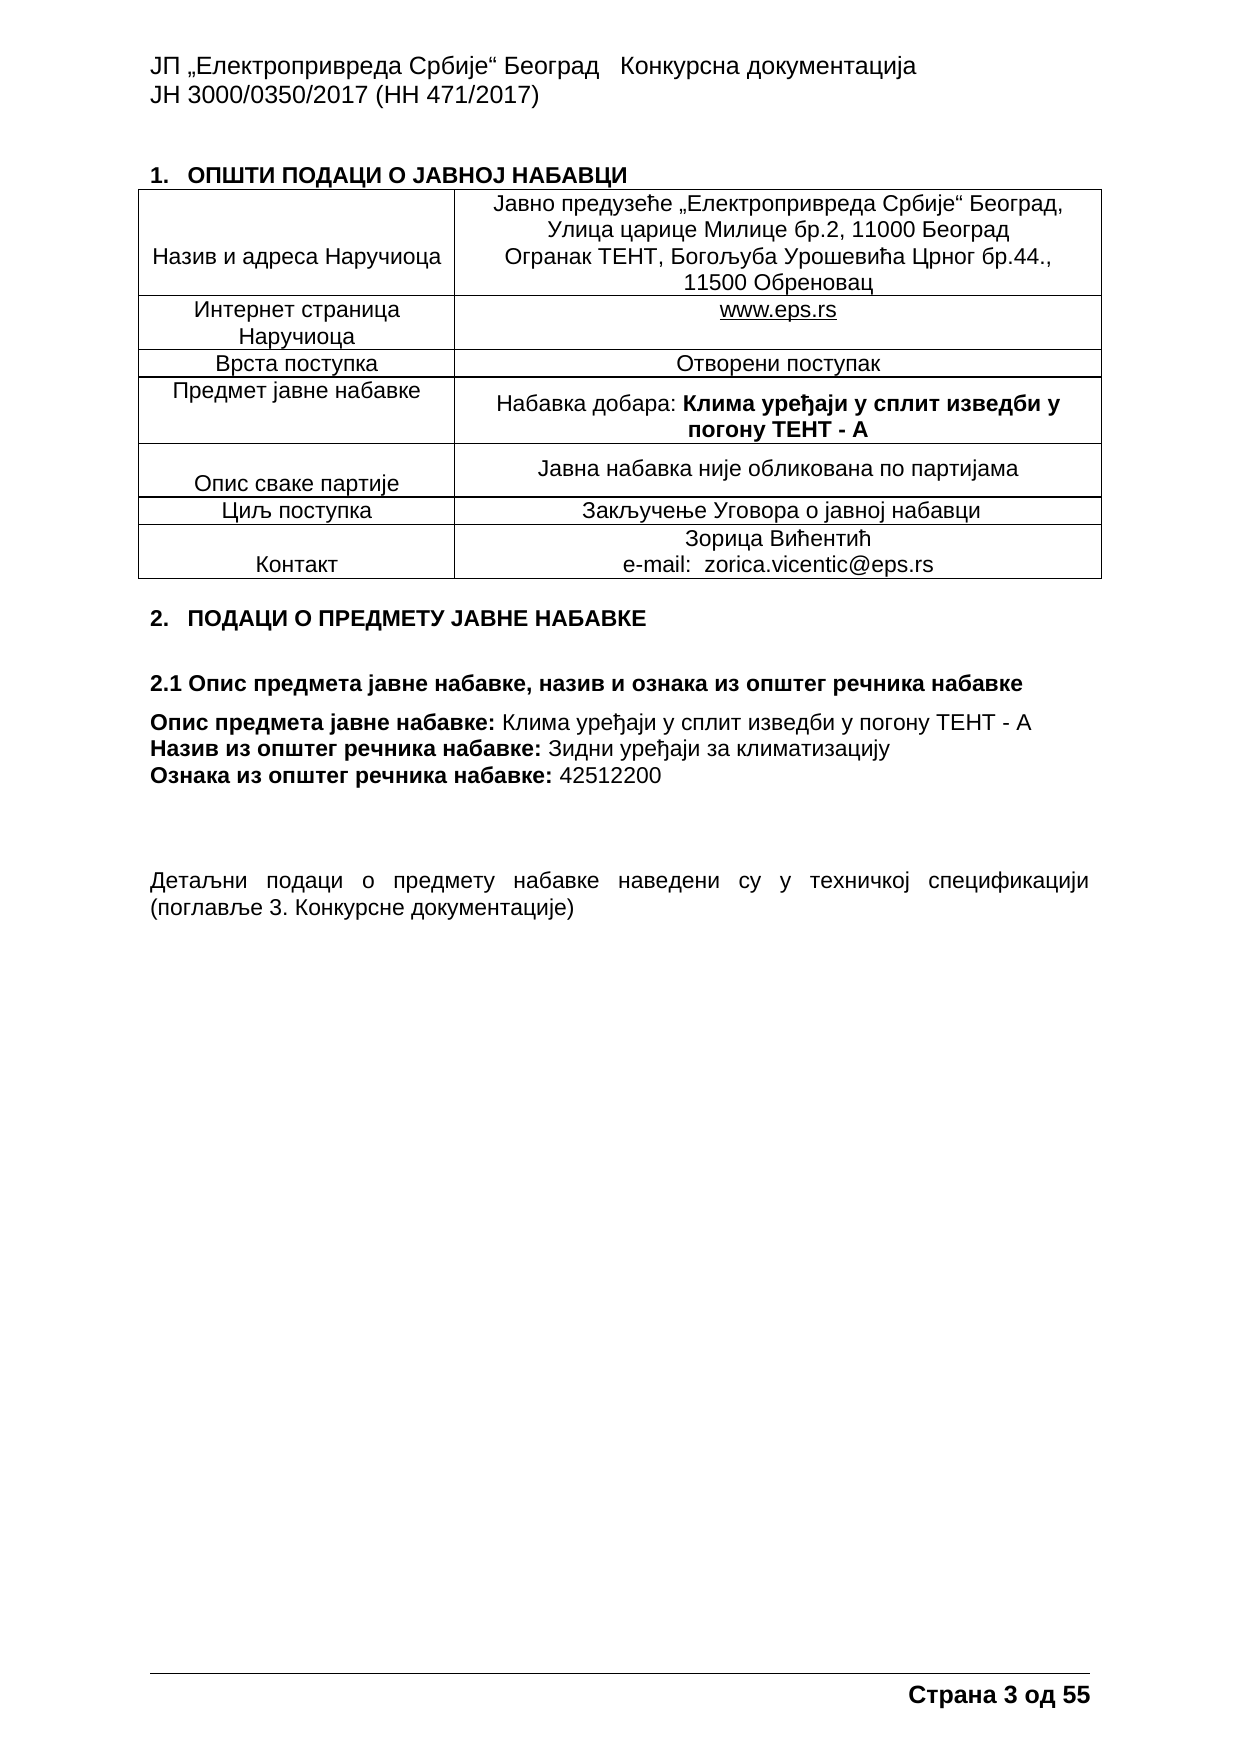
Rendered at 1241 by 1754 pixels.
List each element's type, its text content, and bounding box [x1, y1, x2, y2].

table_cell Врста поступка [139, 350, 454, 376]
table_cell Опис сваке партије [139, 444, 454, 496]
text Детаљни подаци о предмету набавке наведени су у техничкој спецификацији (поглавље 3. Конкурсне документације) [150, 867, 1090, 920]
subtitle 2.1 Опис предмета јавне набавке, назив и ознака из општег речника набавке [150, 670, 1090, 697]
table_cell Интернет страница Наручиоца [139, 296, 454, 349]
table_cell Циљ поступка [139, 498, 454, 524]
subtitle ОПШТИ ПОДАЦИ О ЈАВНОЈ НАБАВЦИ [150, 162, 1090, 189]
table_cell www.eps.rs [455, 296, 1101, 349]
table_cell Отворени поступак [455, 350, 1101, 376]
text Опис предмета јавне набавке: Клима уређаји у сплит изведби у погону ТЕНТ - А [150, 709, 1090, 735]
table_cell Jавна набавка није обликована по партијама [455, 444, 1101, 496]
table_cell Закључење Уговора о јавној набавци [455, 498, 1101, 524]
subtitle ПОДАЦИ О ПРЕДМЕТУ ЈАВНЕ НАБАВКЕ [150, 605, 1090, 631]
table_header Назив и адреса Наручиоца [139, 190, 454, 295]
table_cell Набавка добара: Клима уређаји у сплит изведби у погону ТЕНТ - А [455, 378, 1101, 443]
text Ознака из општег речника набавке: 42512200 [150, 762, 1090, 788]
table_cell Зорица Вићентић e-mail: zorica.vicentic@eps.rs [455, 525, 1101, 578]
table_cell Контакт [139, 525, 454, 578]
table_cell Предмет јавне набавке [139, 378, 454, 443]
table_header Јавно предузеће „Електропривреда Србије“ Београд, Улица царице Милице бр.2, 11000 Београд Огранак ТЕНТ, Богољуба Урошевића Црног бр.44., 11500 Обреновац [455, 190, 1101, 295]
text Назив из општег речника набавке: Зидни уређаји за климатизацију [150, 735, 1090, 762]
